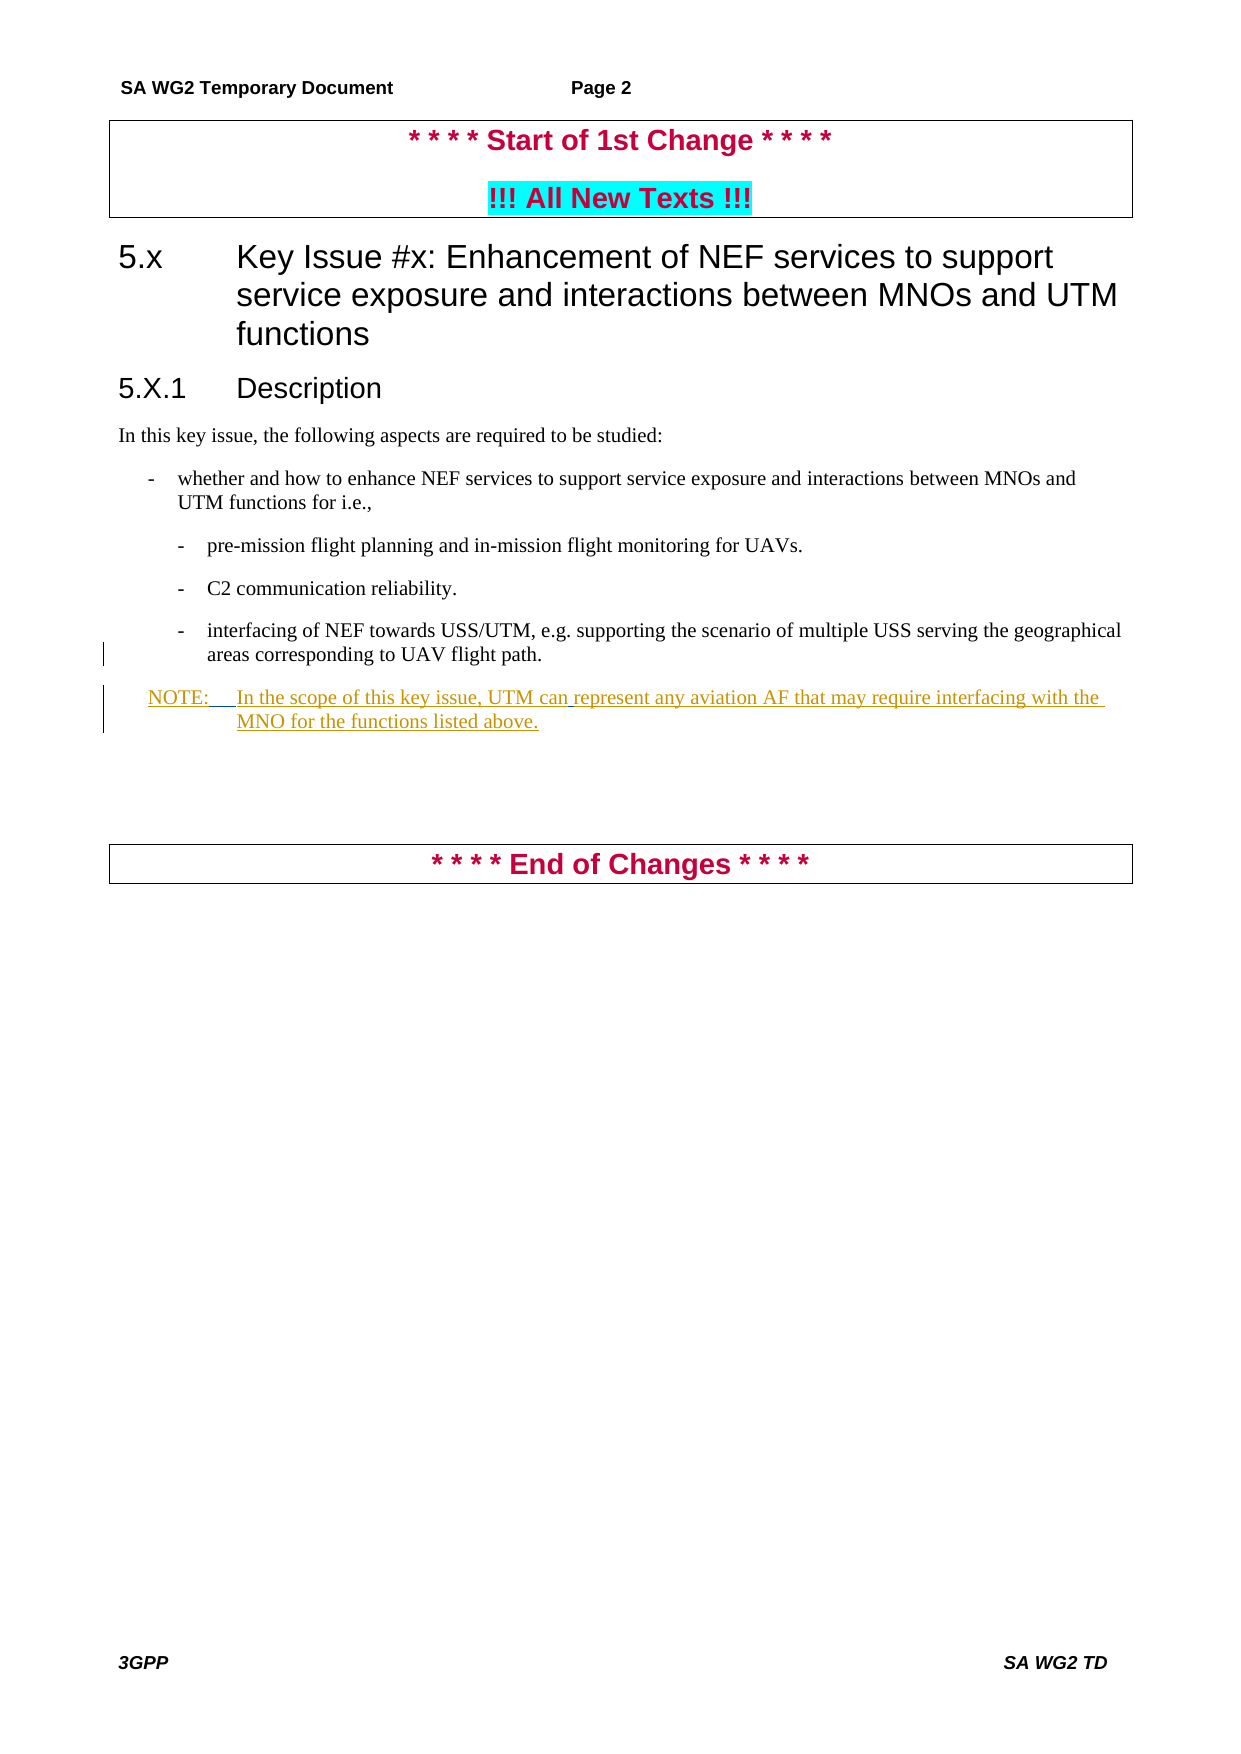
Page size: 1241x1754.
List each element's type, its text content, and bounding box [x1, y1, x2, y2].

text * * * * End of Changes * * * * [110, 845, 1132, 883]
subtitle 5.X.1 Description [118, 371, 1122, 404]
subtitle 5.x Key Issue #x: Enhancement of NEF services to support service exposure and interactions between MNOs and UTM functions [118, 237, 1122, 352]
text * * * * Start of 1st Change * * * * [110, 121, 1132, 156]
text - interfacing of NEF towards USS/UTM, e.g. supporting the scenario of multiple USS serving the geographical areas corresponding to UAV flight path. [177, 618, 1122, 666]
text - pre-mission flight planning and in-mission flight monitoring for UAVs. [177, 533, 1122, 557]
text !!! All New Texts !!! [110, 178, 1132, 217]
text - C2 communication reliability. [177, 576, 1122, 599]
text In this key issue, the following aspects are required to be studied: [118, 423, 1122, 447]
text - whether and how to enhance NEF services to support service exposure and interactions between MNOs and UTM functions for i.e., [148, 466, 1122, 514]
